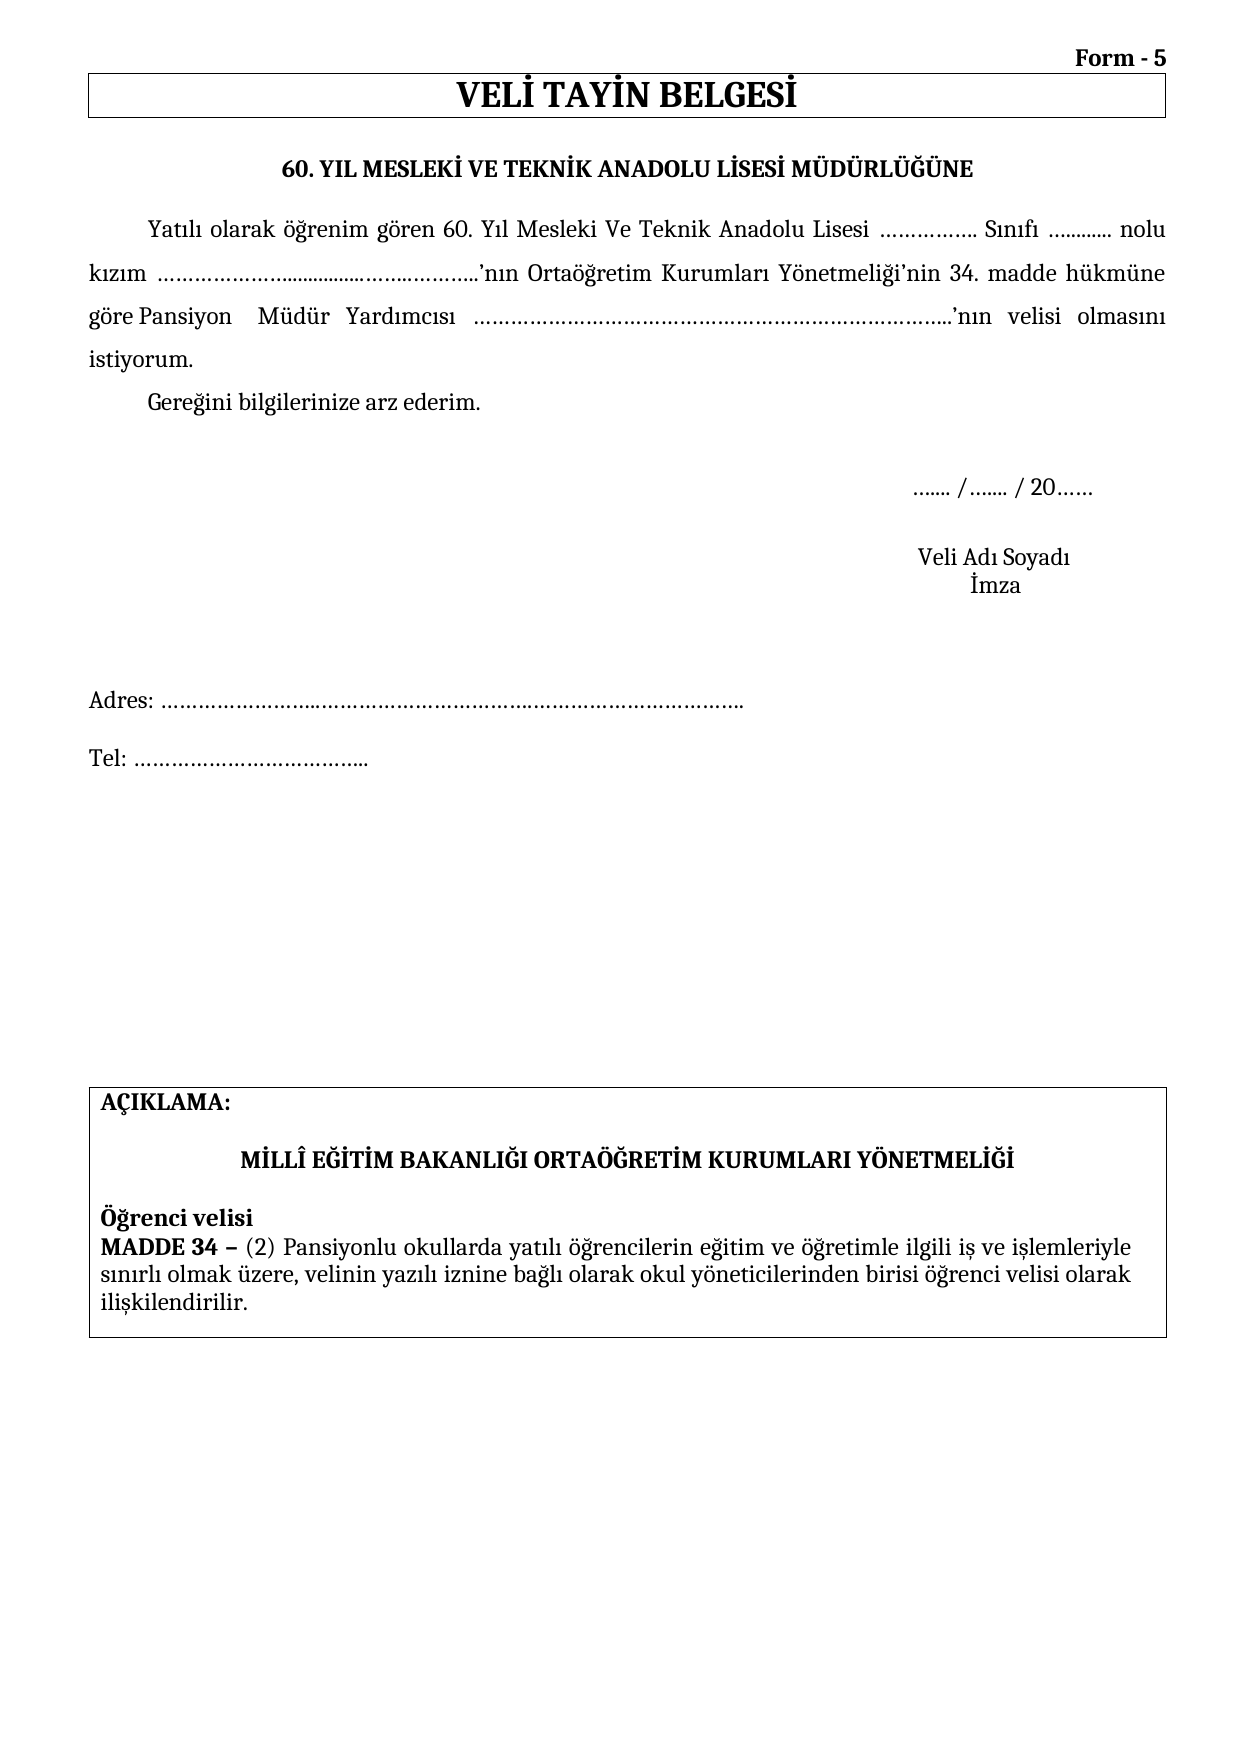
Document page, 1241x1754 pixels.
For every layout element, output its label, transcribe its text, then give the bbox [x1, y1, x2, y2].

text Veli Adı Soyadı [605, 542, 1167, 571]
text İmza [531, 571, 1167, 600]
text Form - 5 [89, 44, 1167, 73]
table_header AÇIKLAMA: MİLLÎ EĞİTİM BAKANLIĞI ORTAÖĞRETİM KURUMLARI YÖNETMELİĞİ Öğrenci velisi MADDE 34 – (2) Pansiyonlu okullarda yatılı öğrencilerin eğitim ve öğretimle ilgili iş ve işlemleriyle sınırlı olmak üzere, velinin yazılı iznine bağlı olarak okul yöneticilerinden birisi öğrenci velisi olarak ilişkilendirilir. [90, 1088, 1166, 1337]
text ….... /….... / 20…… [89, 473, 1167, 501]
text Adres: ……………………..…………………………….……………………………. [89, 686, 1167, 715]
text Gereğini bilgilerinize arz ederim. [89, 388, 1167, 417]
text 60. YIL MESLEKİ VE TEKNİK ANADOLU LİSESİ MÜDÜRLÜĞÜNE [89, 155, 1167, 184]
text Yatılı olarak öğrenim gören 60. Yıl Mesleki Ve Teknik Anadolu Lisesi ……………. Sınıfı …......... nolu kızım …………………...............……..………..’nın Ortaöğretim Kurumları Yönetmeliği’nin 34. madde hükmüne göre Pansiyon Müdür Yardımcısı …………………………………………………………………..’nın velisi olmasını istiyorum. [89, 215, 1167, 373]
text Tel: ……………………………….. [89, 744, 1167, 772]
table_header VELİ TAYİN BELGESİ [89, 74, 1165, 117]
